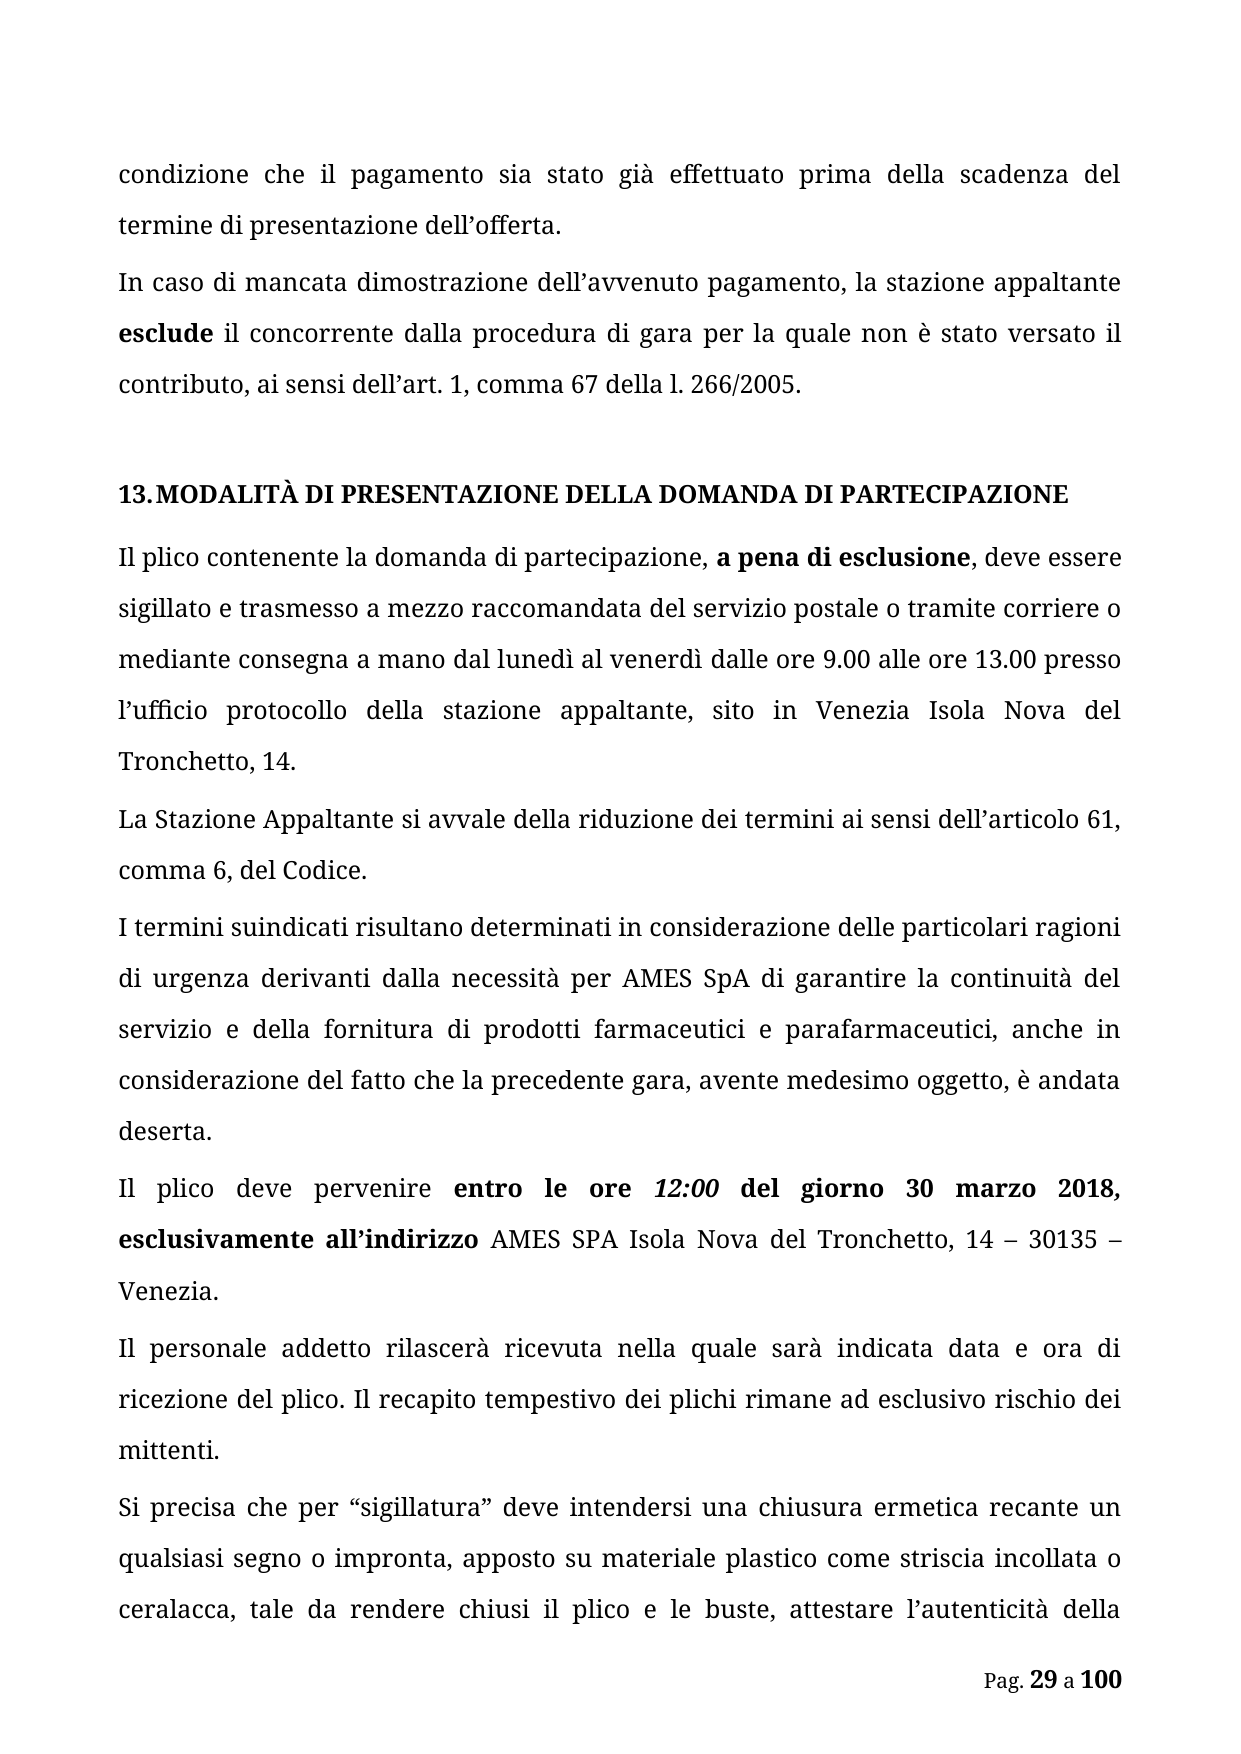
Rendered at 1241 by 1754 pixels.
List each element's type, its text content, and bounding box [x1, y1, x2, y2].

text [118, 157, 1122, 242]
text I termini suindicati risultano determinati in considerazione delle particolari ragioni di urgenza derivanti dalla necessità per AMES SpA di garantire la continuità del servizio e della fornitura di prodotti farmaceutici e parafarmaceutici, anche in considerazione del fatto che la precedente gara, avente medesimo oggetto, è andata deserta. [118, 910, 1122, 1148]
text Il plico contenente la domanda di partecipazione, a pena di esclusione, deve essere sigillato e trasmesso a mezzo raccomandata del servizio postale o tramite corriere o mediante consegna a mano dal lunedì al venerdì dalle ore 9.00 alle ore 13.00 presso l’ufficio protocollo della stazione appaltante, sito in Venezia Isola Nova del Tronchetto, 14. [118, 540, 1122, 778]
text Il plico deve pervenire entro le ore 12:00 del giorno 30 marzo 2018, esclusivamente all’indirizzo AMES SPA Isola Nova del Tronchetto, 14 – 30135 – Venezia. [118, 1171, 1122, 1307]
text In caso di mancata dimostrazione dell’avvenuto pagamento, la stazione appaltante esclude il concorrente dalla procedura di gara per la quale non è stato versato il contributo, ai sensi dell’art. 1, comma 67 della l. 266/2005. [118, 265, 1122, 401]
text La Stazione Appaltante si avvale della riduzione dei termini ai sensi dell’articolo 61, comma 6, del Codice. [118, 801, 1122, 886]
text Il personale addetto rilascerà ricevuta nella quale sarà indicata data e ora di ricezione del plico. Il recapito tempestivo dei plichi rimane ad esclusivo rischio dei mittenti. [118, 1331, 1122, 1467]
subtitle MODALITÀ DI PRESENTAZIONE DELLA DOMANDA DI PARTECIPAZIONE [118, 476, 1122, 510]
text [118, 1490, 1122, 1626]
